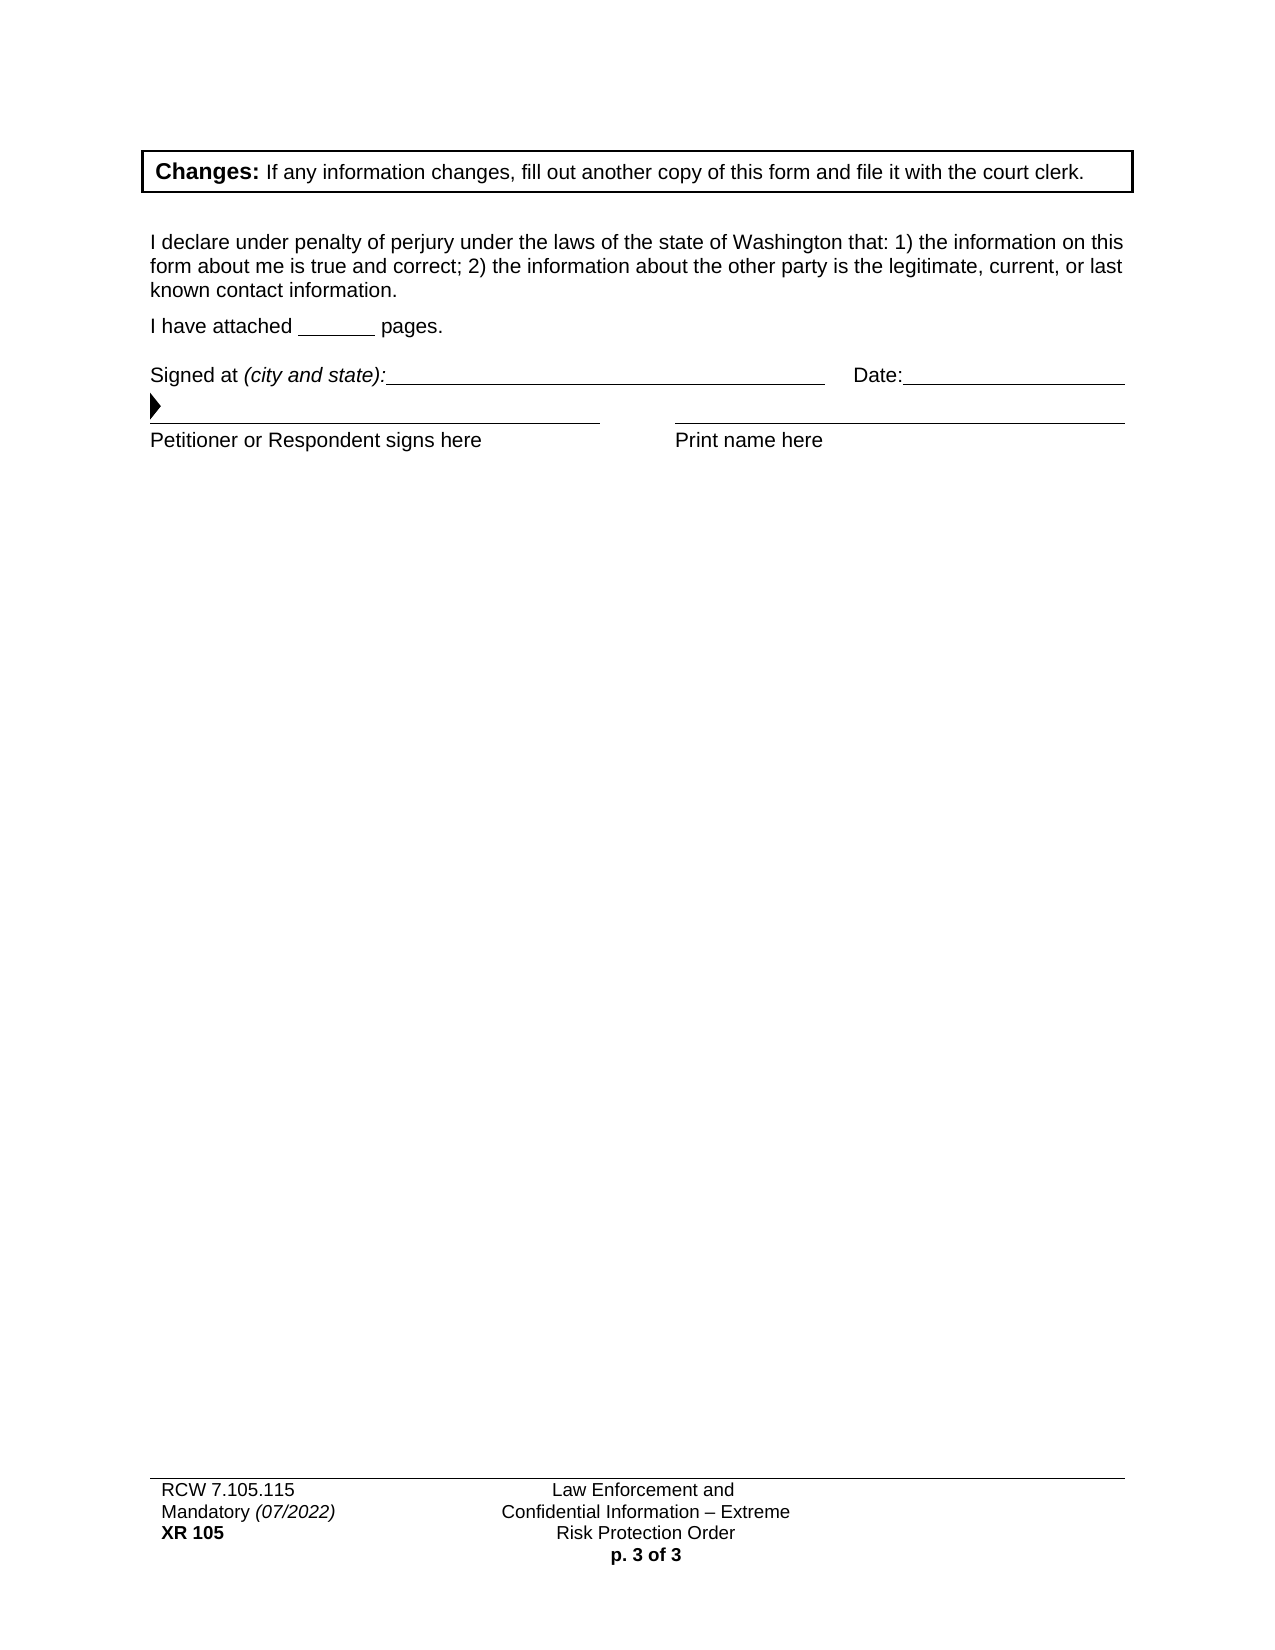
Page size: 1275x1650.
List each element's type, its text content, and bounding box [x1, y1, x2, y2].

text I have attached pages. [150, 314, 1125, 338]
text Petitioner or Respondent signs here Print name here [150, 428, 1125, 452]
text Signed at (city and state): Date: [150, 363, 1125, 387]
text I declare under penalty of perjury under the laws of the state of Washington that: 1) the information on this form about me is true and correct; 2) the information about the other party is the legitimate, current, or last known contact information. [150, 229, 1125, 301]
table_cell Changes: If any information changes, fill out another copy of this form and file it with the court clerk. [144, 152, 1131, 191]
